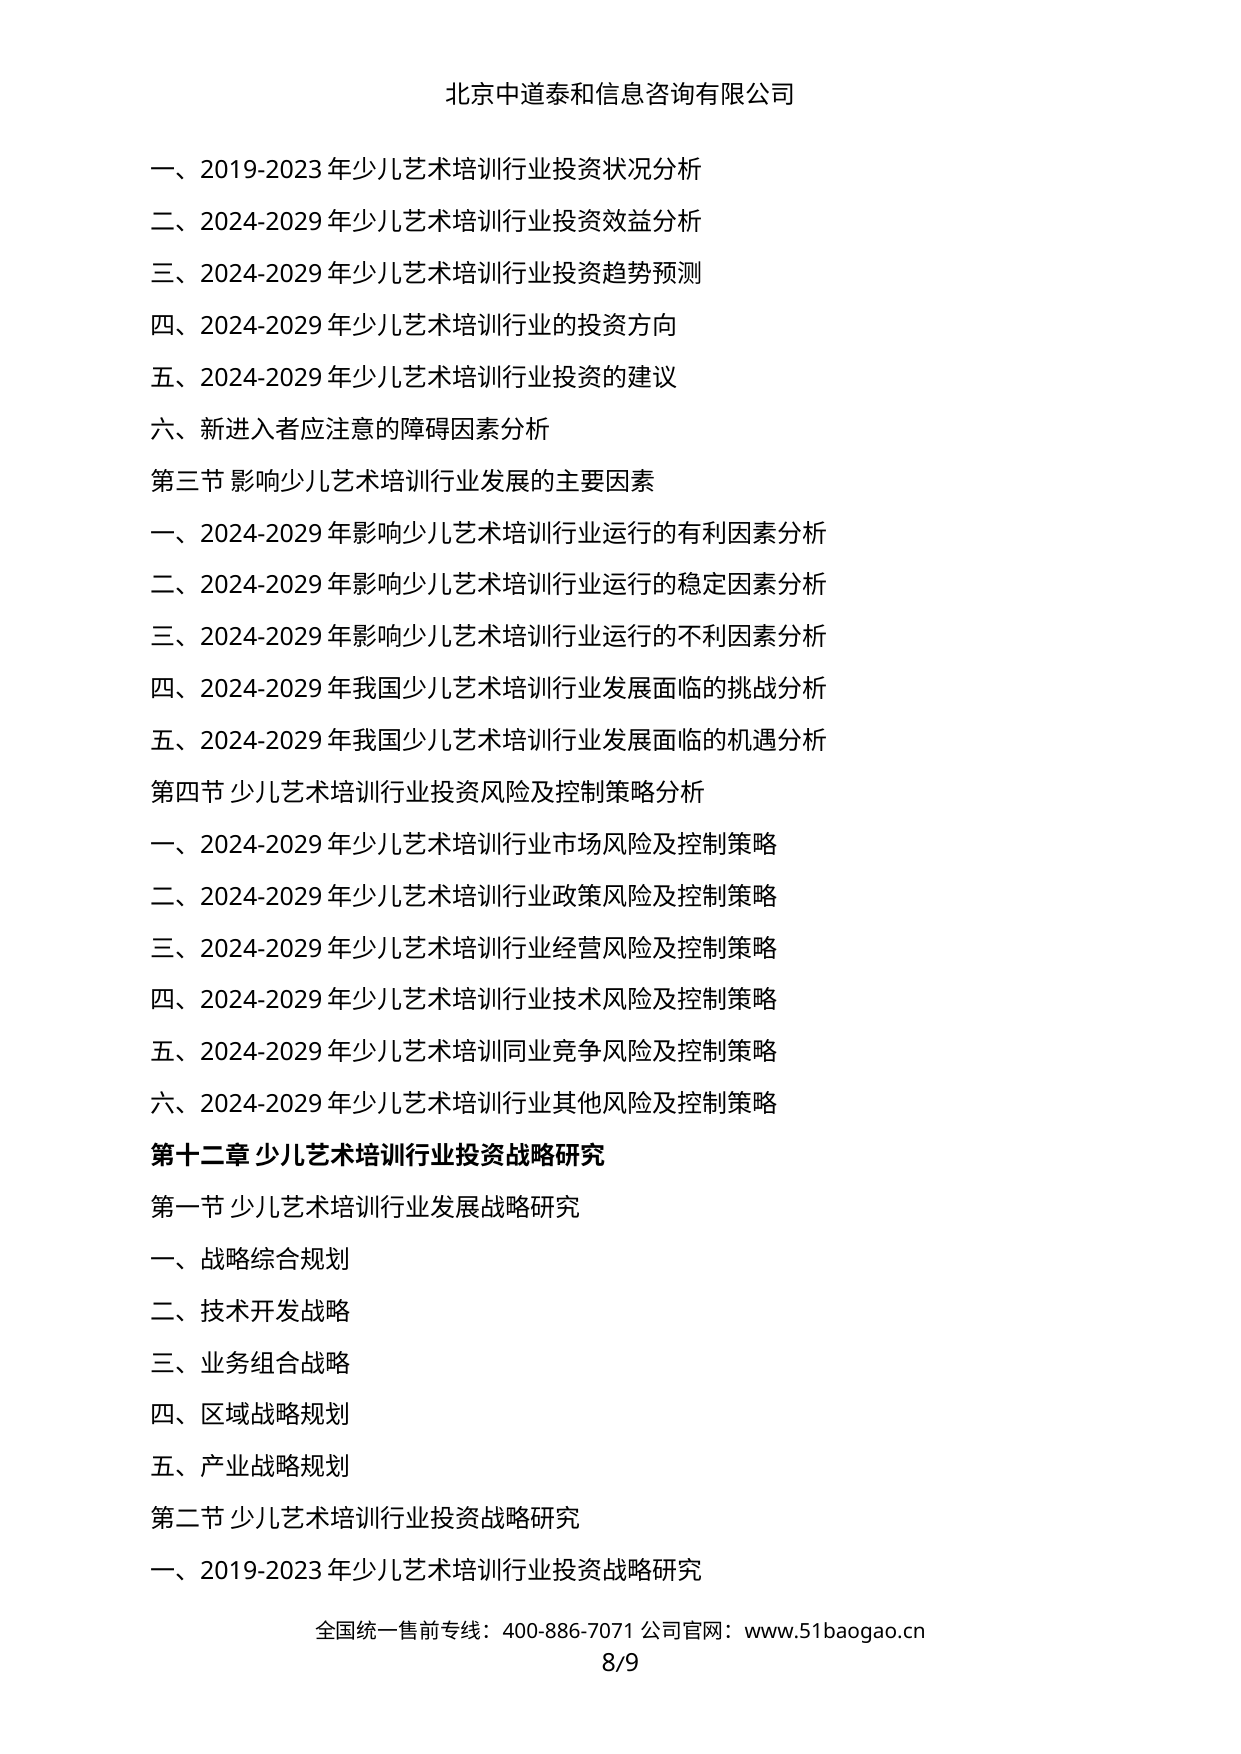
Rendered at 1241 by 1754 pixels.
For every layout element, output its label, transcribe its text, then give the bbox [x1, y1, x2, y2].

text 三、业务组合战略 [150, 1343, 1090, 1379]
text 第十二章 少儿艺术培训行业投资战略研究 [150, 1136, 1090, 1172]
text 二、2024-2029年少儿艺术培训行业政策风险及控制策略 [150, 876, 1090, 912]
text 五、2024-2029年我国少儿艺术培训行业发展面临的机遇分析 [150, 721, 1090, 757]
text 三、2024-2029年少儿艺术培训行业投资趋势预测 [150, 254, 1090, 290]
text 五、2024-2029年少儿艺术培训行业投资的建议 [150, 357, 1090, 394]
text 第四节 少儿艺术培训行业投资风险及控制策略分析 [150, 772, 1090, 809]
text 第三节 影响少儿艺术培训行业发展的主要因素 [150, 461, 1090, 497]
text 三、2024-2029年少儿艺术培训行业经营风险及控制策略 [150, 928, 1090, 964]
text 四、2024-2029年少儿艺术培训行业的投资方向 [150, 306, 1090, 342]
text 二、2024-2029年影响少儿艺术培训行业运行的稳定因素分析 [150, 565, 1090, 601]
text 五、产业战略规划 [150, 1447, 1090, 1483]
text 一、战略综合规划 [150, 1239, 1090, 1276]
text 二、2024-2029年少儿艺术培训行业投资效益分析 [150, 202, 1090, 238]
text 一、2024-2029年影响少儿艺术培训行业运行的有利因素分析 [150, 513, 1090, 549]
text 六、2024-2029年少儿艺术培训行业其他风险及控制策略 [150, 1084, 1090, 1120]
text 一、2024-2029年少儿艺术培训行业市场风险及控制策略 [150, 824, 1090, 861]
text 三、2024-2029年影响少儿艺术培训行业运行的不利因素分析 [150, 617, 1090, 653]
text 四、区域战略规划 [150, 1395, 1090, 1431]
text 一、2019-2023年少儿艺术培训行业投资战略研究 [150, 1551, 1090, 1587]
text 四、2024-2029年我国少儿艺术培训行业发展面临的挑战分析 [150, 669, 1090, 705]
text 五、2024-2029年少儿艺术培训同业竞争风险及控制策略 [150, 1032, 1090, 1068]
text 第二节 少儿艺术培训行业投资战略研究 [150, 1499, 1090, 1535]
text 一、2019-2023年少儿艺术培训行业投资状况分析 [150, 150, 1090, 186]
text 第一节 少儿艺术培训行业发展战略研究 [150, 1187, 1090, 1224]
text 六、新进入者应注意的障碍因素分析 [150, 409, 1090, 446]
text 四、2024-2029年少儿艺术培训行业技术风险及控制策略 [150, 980, 1090, 1016]
text 二、技术开发战略 [150, 1291, 1090, 1327]
